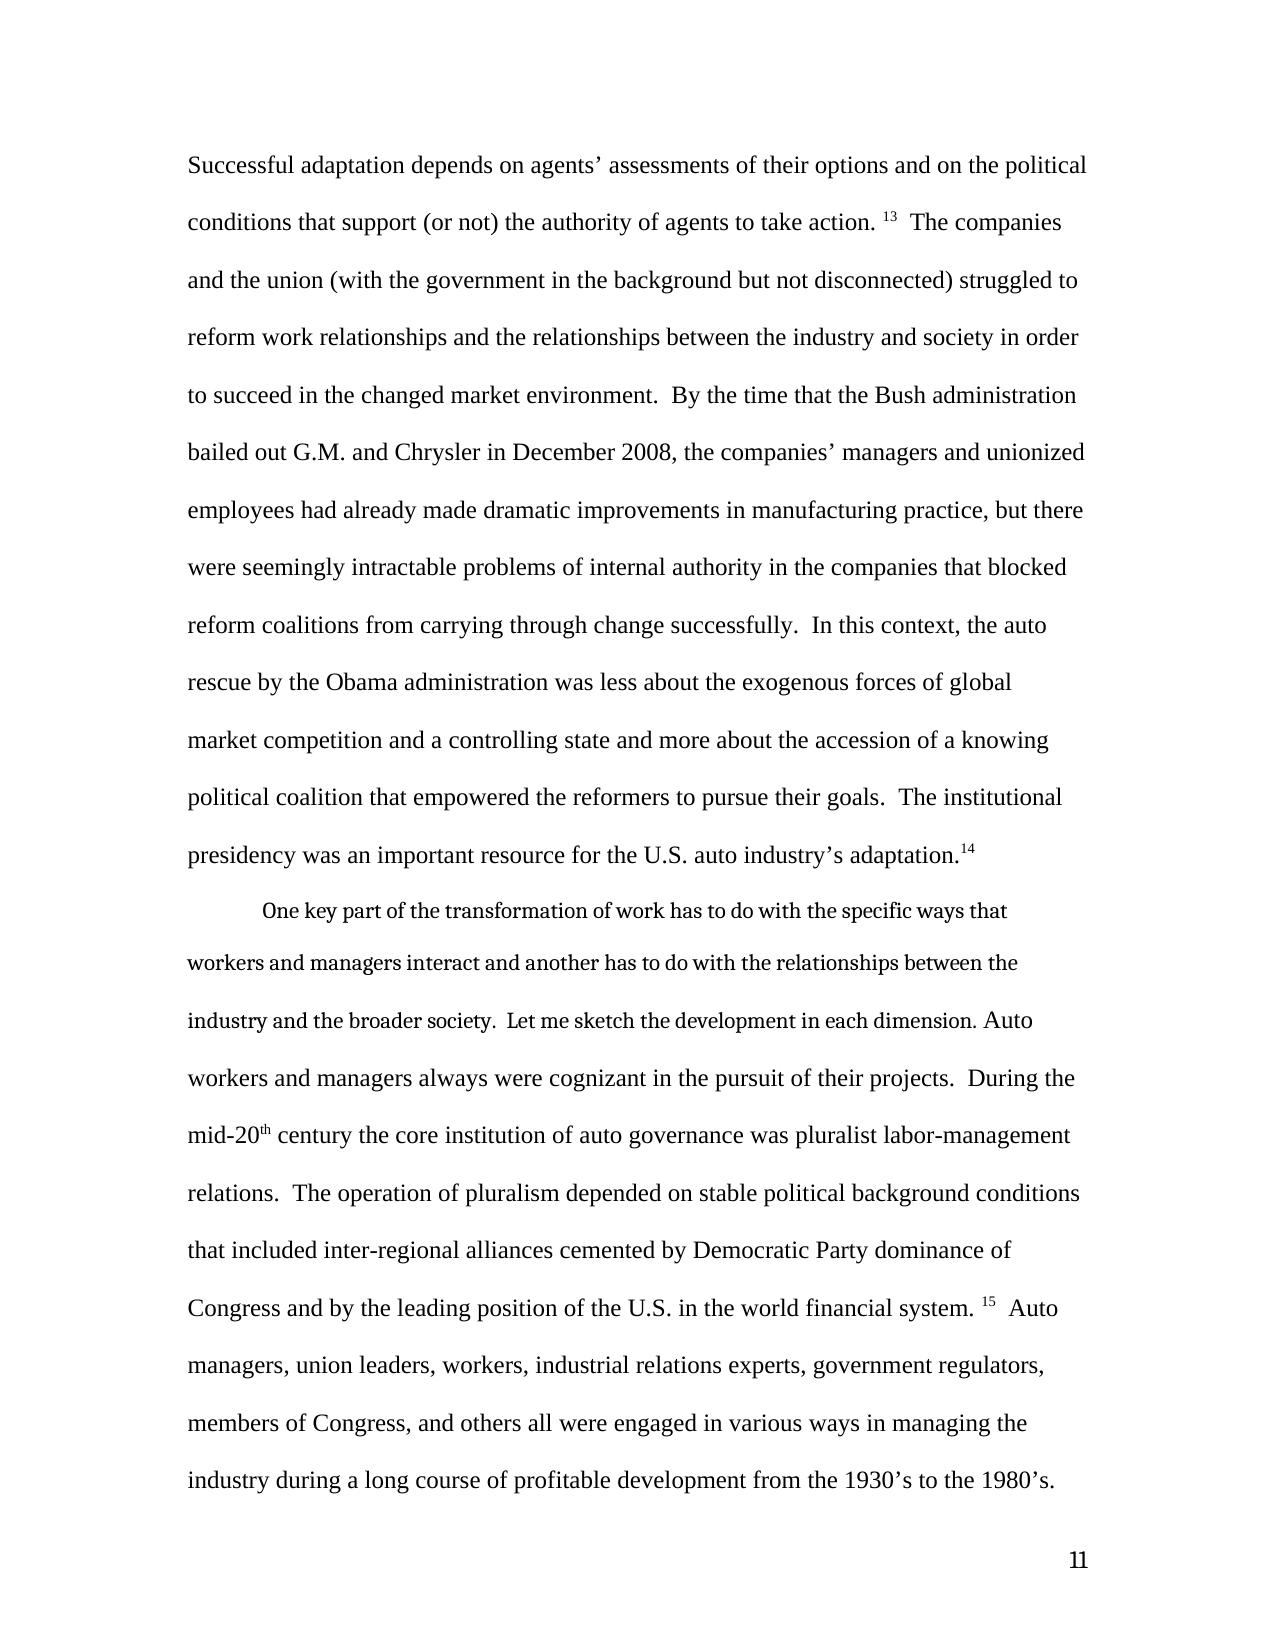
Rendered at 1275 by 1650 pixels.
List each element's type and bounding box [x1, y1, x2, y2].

text [187, 150, 1087, 869]
text [187, 897, 1087, 1494]
